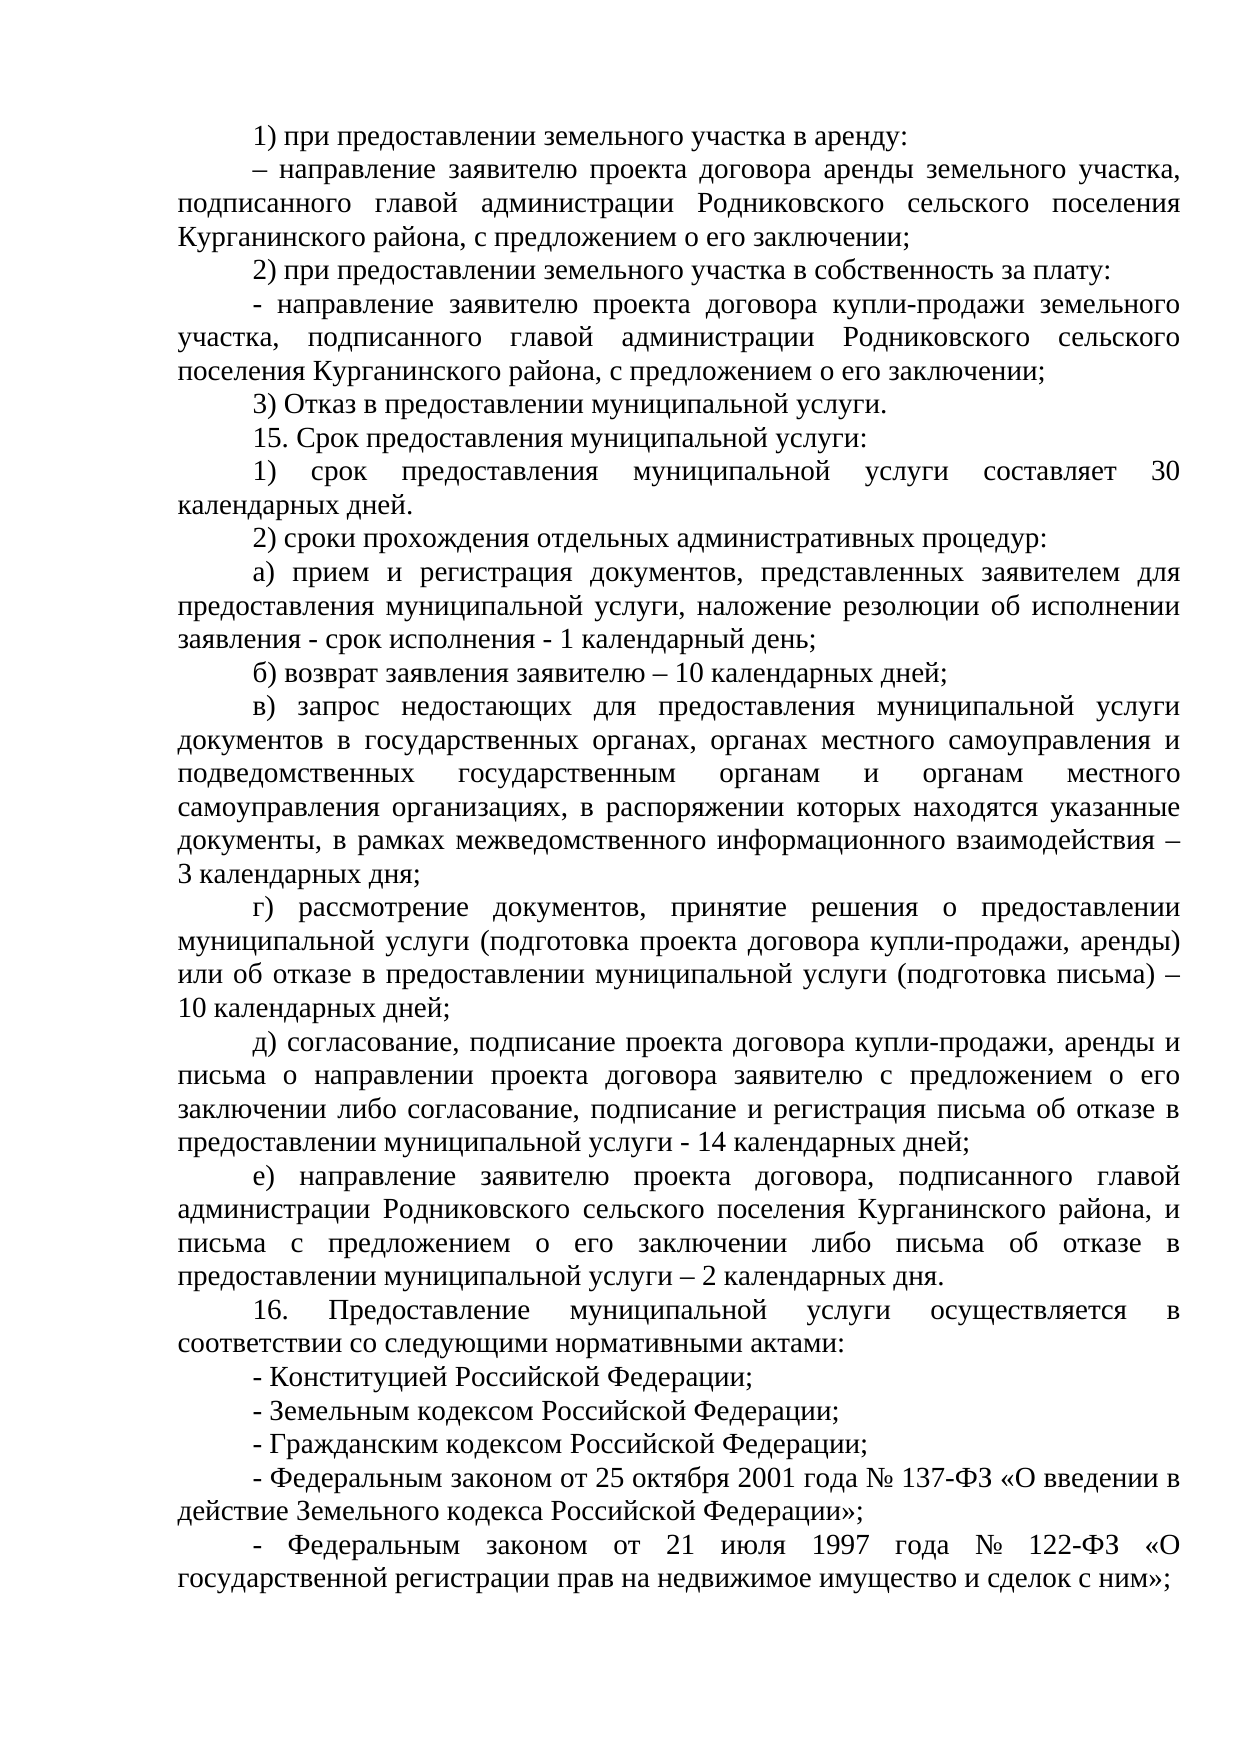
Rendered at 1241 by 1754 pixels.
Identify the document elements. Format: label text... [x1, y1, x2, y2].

text 16. Предоставление муниципальной услуги осуществляется в соответствии со следующими нормативными актами: [177, 1292, 1181, 1359]
text е) направление заявителю проекта договора, подписанного главой администрации Родниковского сельского поселения Курганинского района, и письма с предложением о его заключении либо письма об отказе в предоставлении муниципальной услуги – 2 календарных дня. [177, 1158, 1181, 1292]
text в) запрос недостающих для предоставления муниципальной услуги документов в государственных органах, органах местного самоуправления и подведомственных государственным органам и органам местного самоуправления организациях, в распоряжении которых находятся указанные документы, в рамках межведомственного информационного взаимодействия – 3 календарных дня; [177, 688, 1181, 889]
text - Конституцией Российской Федерации; [177, 1359, 1181, 1393]
text а) прием и регистрация документов, представленных заявителем для предоставления муниципальной услуги, наложение резолюции об исполнении заявления - срок исполнения - 1 календарный день; [177, 554, 1181, 655]
text - направление заявителю проекта договора купли-продажи земельного участка, подписанного главой администрации Родниковского сельского поселения Курганинского района, с предложением о его заключении; [177, 286, 1181, 386]
text г) рассмотрение документов, принятие решения о предоставлении муниципальной услуги (подготовка проекта договора купли-продажи, аренды) или об отказе в предоставлении муниципальной услуги (подготовка письма) – 10 календарных дней; [177, 889, 1181, 1024]
text 3) Отказ в предоставлении муниципальной услуги. [177, 386, 1181, 420]
text – направление заявителю проекта договора аренды земельного участка, подписанного главой администрации Родниковского сельского поселения Курганинского района, с предложением о его заключении; [177, 152, 1181, 252]
text 15. Срок предоставления муниципальной услуги: [177, 420, 1181, 453]
text - Федеральным законом от 25 октября 2001 года № 137-ФЗ «О введении в действие Земельного кодекса Российской Федерации»; [177, 1460, 1181, 1527]
text б) возврат заявления заявителю – 10 календарных дней; [177, 655, 1181, 688]
text - Земельным кодексом Российской Федерации; [177, 1393, 1181, 1426]
text д) согласование, подписание проекта договора купли-продажи, аренды и письма о направлении проекта договора заявителю с предложением о его заключении либо согласование, подписание и регистрация письма об отказе в предоставлении муниципальной услуги - 14 календарных дней; [177, 1024, 1181, 1158]
text 2) сроки прохождения отдельных административных процедур: [177, 521, 1181, 554]
text - Гражданским кодексом Российской Федерации; [177, 1426, 1181, 1460]
text 1) при предоставлении земельного участка в аренду: [177, 118, 1181, 152]
text 2) при предоставлении земельного участка в собственность за плату: [177, 252, 1181, 286]
text 1) срок предоставления муниципальной услуги составляет 30 календарных дней. [177, 453, 1181, 521]
text - Федеральным законом от 21 июля 1997 года № 122-ФЗ «О государственной регистрации прав на недвижимое имущество и сделок с ним»; [177, 1527, 1181, 1594]
